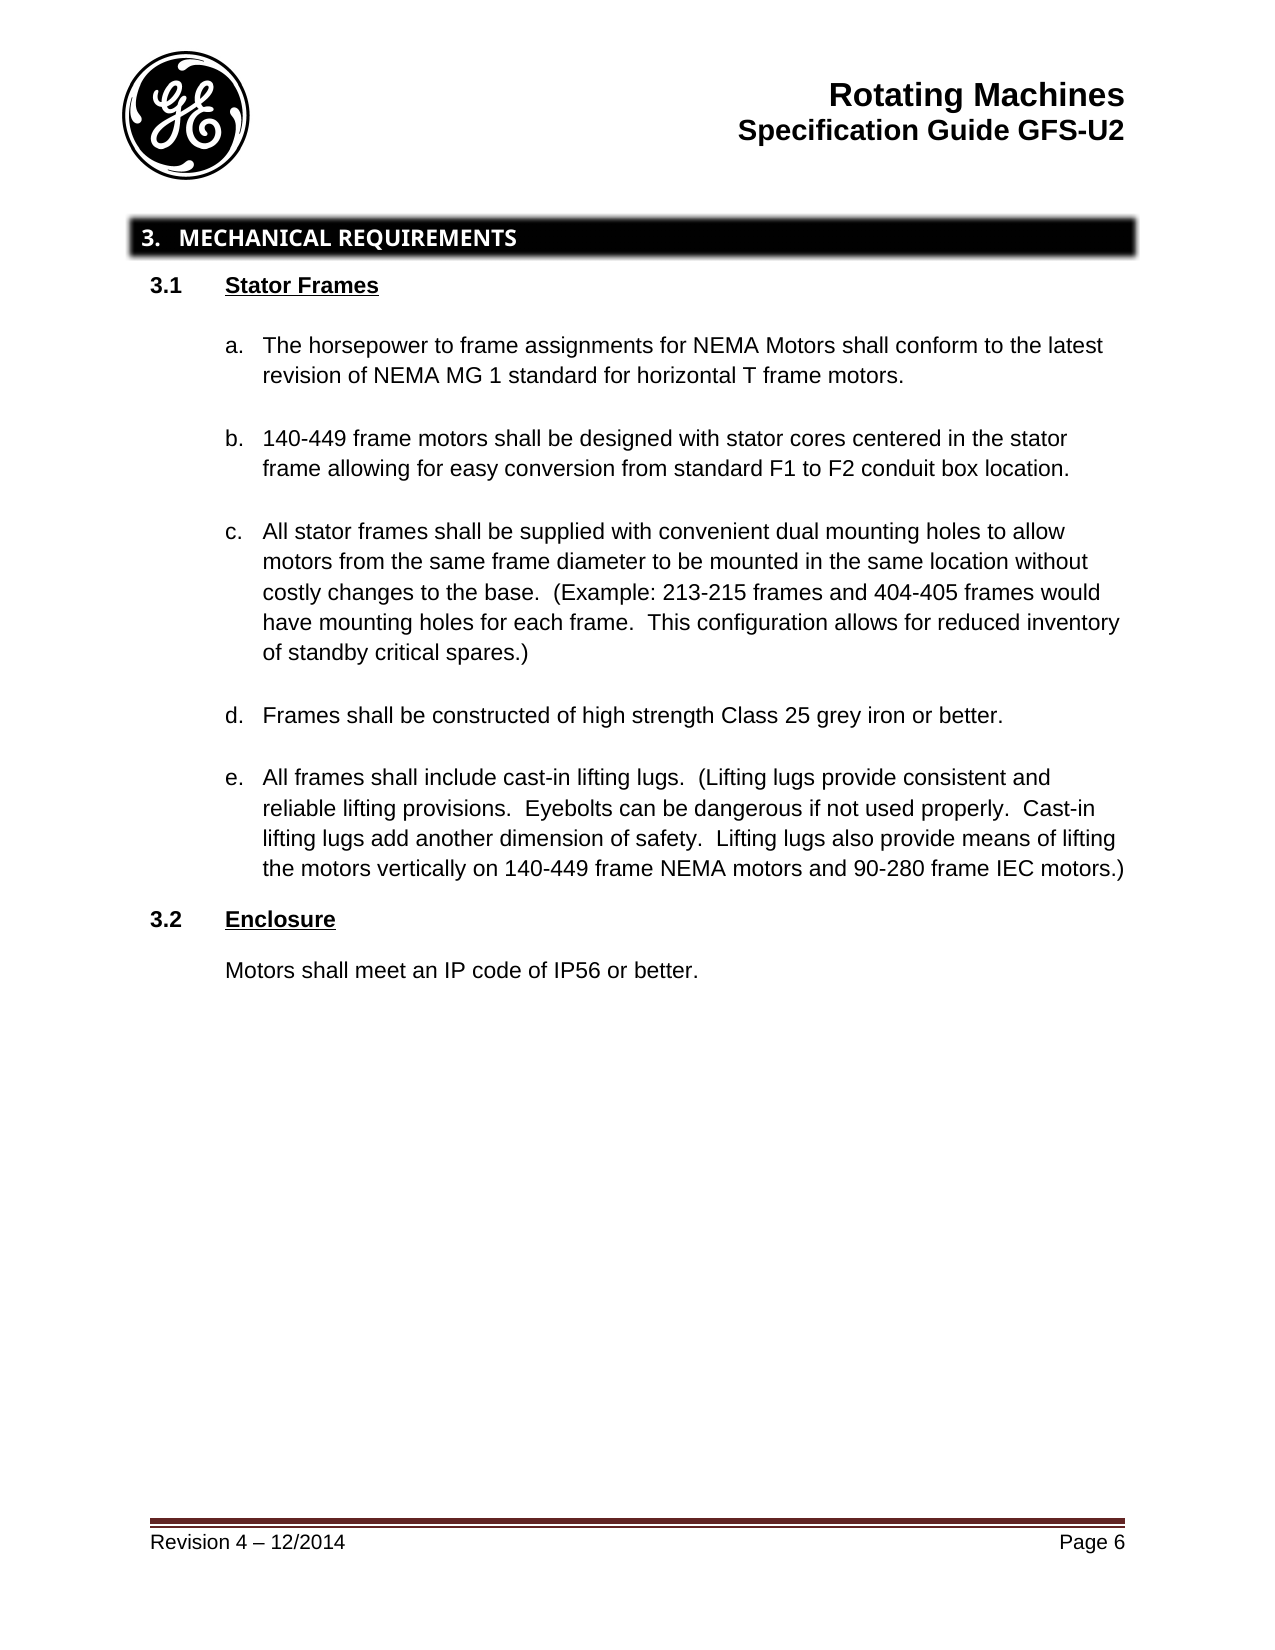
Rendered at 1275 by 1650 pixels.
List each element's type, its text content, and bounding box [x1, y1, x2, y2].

list All stator frames shall be supplied with convenient dual mounting holes to allow motors from the same frame diameter to be mounted in the same location without costly changes to the base. (Example: 213-215 frames and 404-405 frames would have mounting holes for each frame. This configuration allows for reduced inventory of standby critical spares.) [225, 518, 1125, 697]
picture [120, 47, 284, 213]
list The horsepower to frame assignments for NEMA Motors shall conform to the latest revision of NEMA MG 1 standard for horizontal T frame motors. [225, 332, 1125, 421]
list Frames shall be constructed of high strength Class 25 grey iron or better. [225, 702, 1125, 760]
list Motors shall meet an IP code of IP56 or better. [225, 957, 1125, 983]
list Stator Frames [150, 272, 1125, 298]
text 3.2 Enclosure [150, 906, 1125, 932]
list All frames shall include cast-in lifting lugs. (Lifting lugs provide consistent and reliable lifting provisions. Eyebolts can be dangerous if not used properly. Cast-in lifting lugs add another dimension of safety. Lifting lugs also provide means of lifting the motors vertically on 140-449 frame NEMA motors and 90-280 frame IEC motors.) [225, 764, 1125, 881]
list 140-449 frame motors shall be designed with stator cores centered in the stator frame allowing for easy conversion from standard F1 to F2 conduit box location. [225, 425, 1125, 514]
